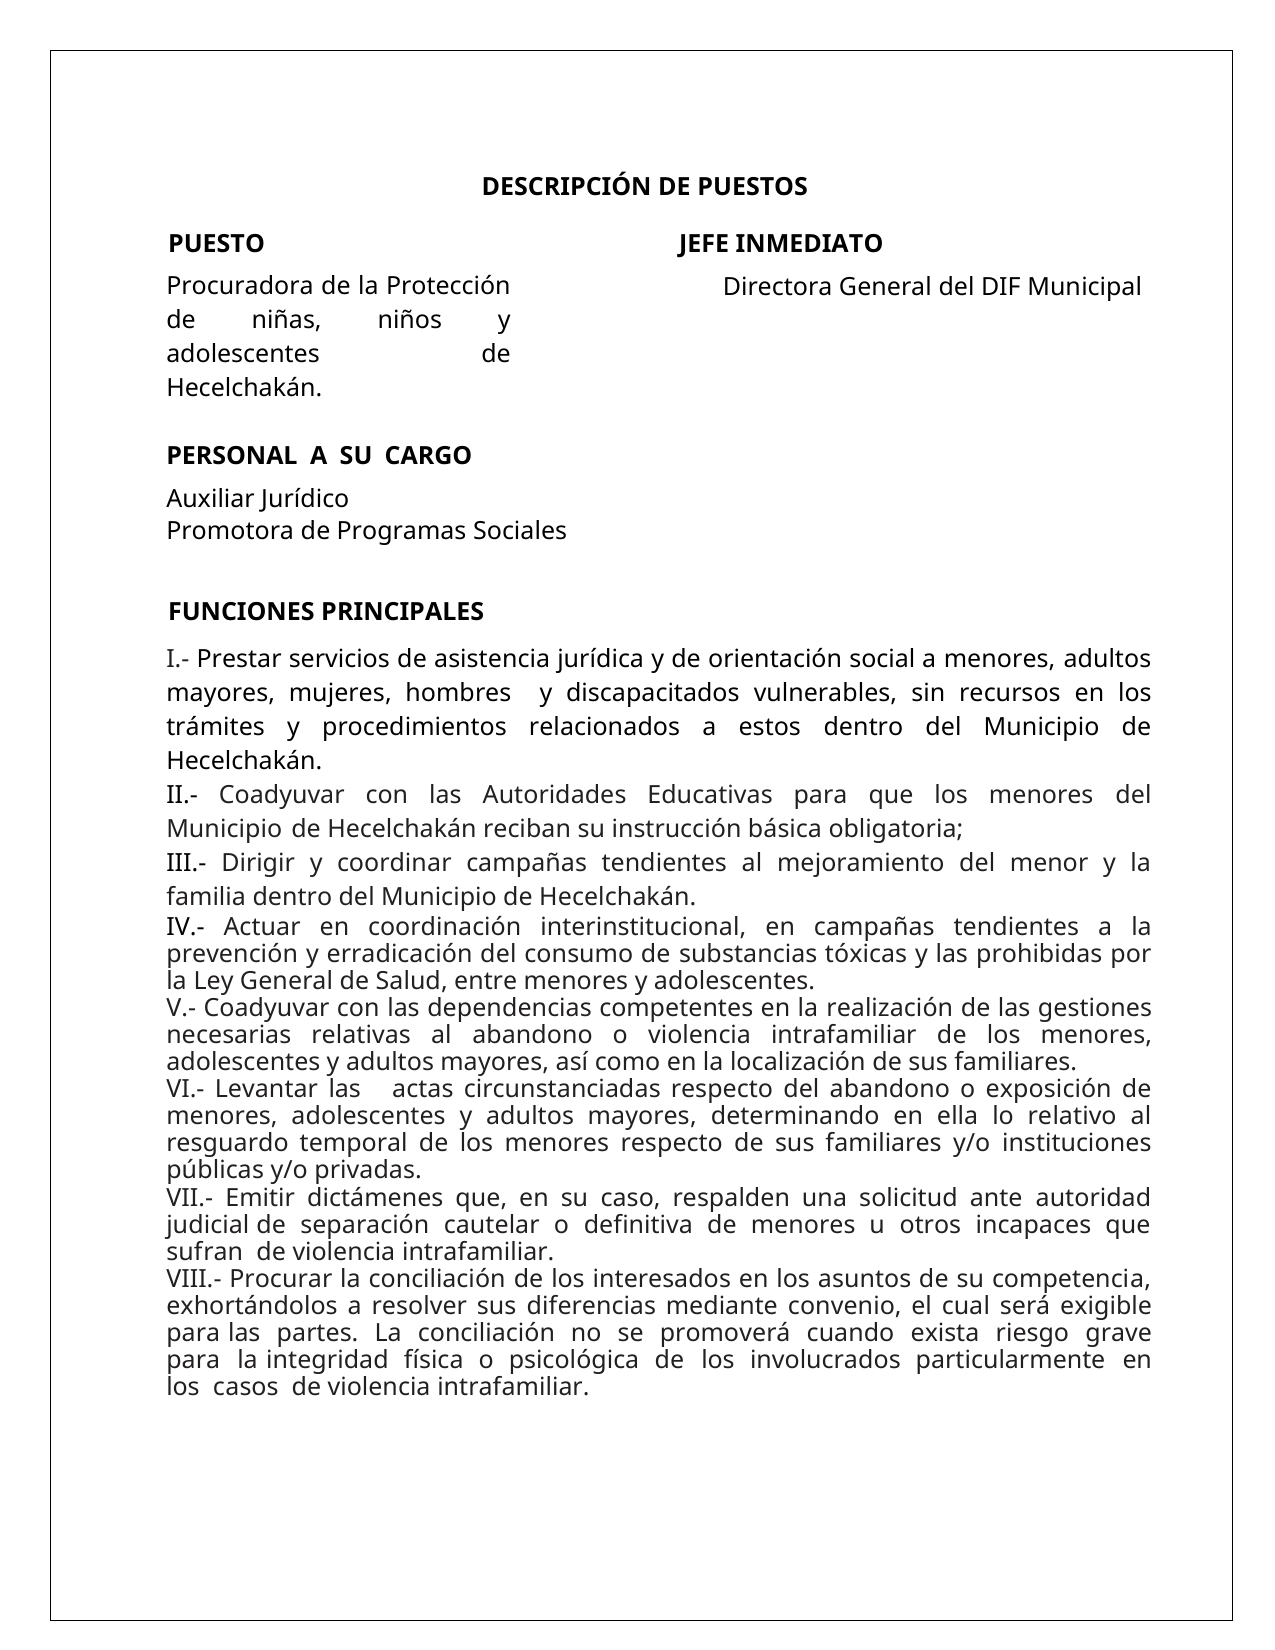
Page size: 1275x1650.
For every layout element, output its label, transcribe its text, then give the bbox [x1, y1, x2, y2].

text VIII.- Procurar la conciliación de los interesados en los asuntos de su competencia, exhortándolos a resolver sus diferencias mediante convenio, el cual será exigible para las partes. La conciliación no se promoverá cuando exista riesgo grave para la integridad física o psicológica de los involucrados particularmente en los casos de violencia intrafamiliar. [166, 1266, 1152, 1401]
text V.- Coadyuvar con las dependencias competentes en la realización de las gestiones necesarias relativas al abandono o violencia intrafamiliar de los menores, adolescentes y adultos mayores, así como en la localización de sus familiares. [166, 995, 1152, 1076]
text FUNCIONES PRINCIPALES [168, 594, 491, 628]
text I.- Prestar servicios de asistencia jurídica y de orientación social a menores, adultos mayores, mujeres, hombres y discapacitados vulnerables, sin recursos en los trámites y procedimientos relacionados a estos dentro del Municipio de Hecelchakán. [166, 641, 1152, 777]
text Procuradora de la Protección de niñas, niños y adolescentes de Hecelchakán. [166, 268, 511, 404]
text DESCRIPCIÓN DE PUESTOS [481, 169, 832, 203]
text IV.- Actuar en coordinación interinstitucional, en campañas tendientes a la prevención y erradicación del consumo de substancias tóxicas y las prohibidas por la Ley General de Salud, entre menores y adolescentes. [166, 913, 1152, 995]
text VII.- Emitir dictámenes que, en su caso, respalden una solicitud ante autoridad judicial de separación cautelar o definitiva de menores u otros incapaces que sufran de violencia intrafamiliar. [166, 1184, 1152, 1266]
text III.- Dirigir y coordinar campañas tendientes al mejoramiento del menor y la familia dentro del Municipio de Hecelchakán. [166, 845, 1151, 913]
text VI.- Levantar las actas circunstanciadas respecto del abandono o exposición de menores, adolescentes y adultos mayores, determinando en ella lo relativo al resguardo temporal de los menores respecto de sus familiares y/o instituciones públicas y/o privadas. [166, 1076, 1151, 1184]
text PUESTO JEFE INMEDIATO [168, 230, 1232, 257]
text Directora General del DIF Municipal [723, 268, 1232, 302]
text PERSONAL A SU CARGO Auxiliar Jurídico [166, 437, 472, 515]
text Promotora de Programas Sociales [166, 524, 1232, 545]
text II.- Coadyuvar con las Autoridades Educativas para que los menores del Municipio de Hecelchakán reciban su instrucción básica obligatoria; [166, 777, 1151, 845]
